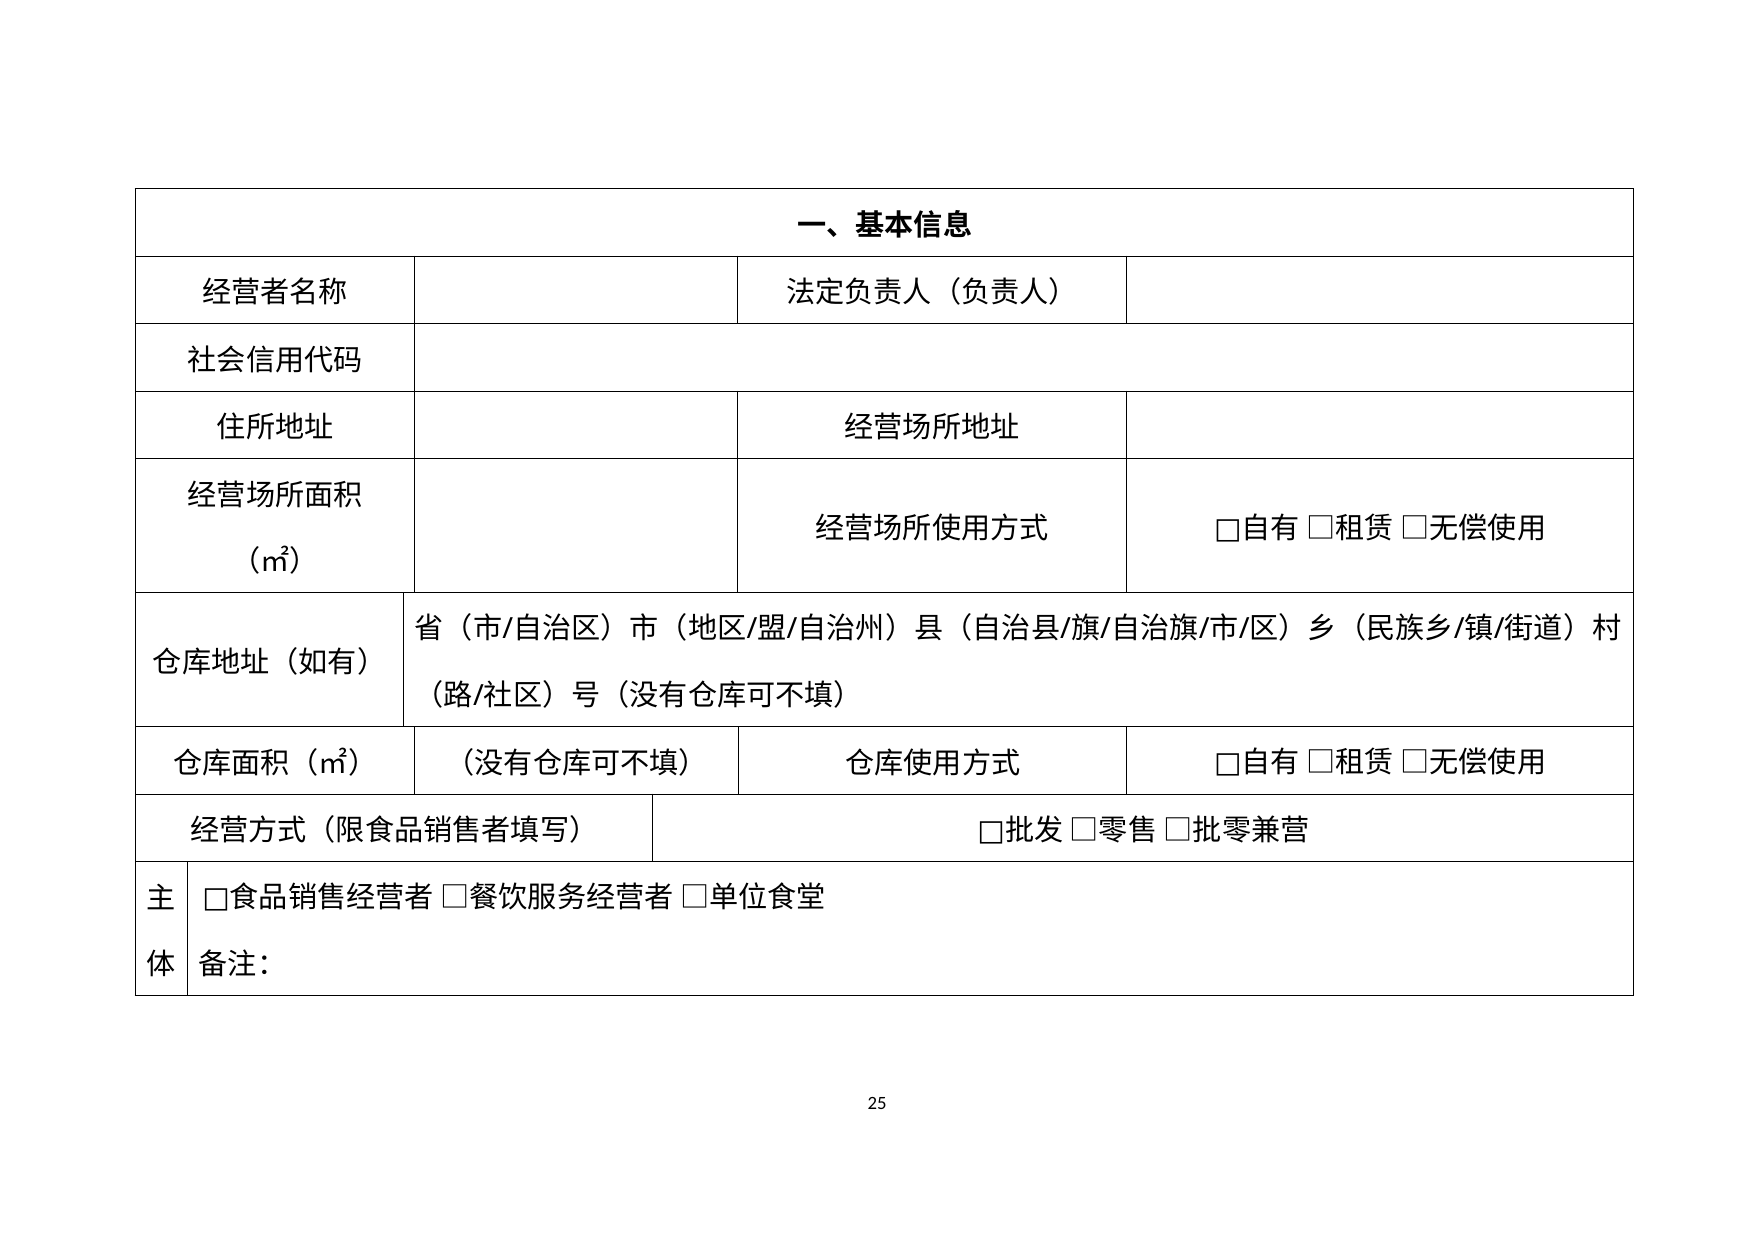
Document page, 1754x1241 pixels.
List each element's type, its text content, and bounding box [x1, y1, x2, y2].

table_cell 法定负责人（负责人） [738, 257, 1126, 323]
table_cell 经营场所使用方式 [738, 459, 1126, 592]
table_cell 经营场所面积（㎡） [136, 459, 414, 592]
table_cell [1127, 257, 1633, 323]
table_cell □自有 □租赁 □无偿使用 [1127, 459, 1633, 592]
table_cell 仓库面积（㎡） [136, 727, 414, 793]
table_cell [415, 257, 737, 323]
table_cell 主体业态 [136, 862, 187, 995]
table_cell 仓库地址（如有） [136, 593, 403, 726]
table_cell 经营者名称 [136, 257, 414, 323]
table_header 一、基本信息 [136, 189, 1633, 256]
table_cell 社会信用代码 [136, 324, 414, 391]
table_cell 经营场所地址 [738, 392, 1126, 458]
table_cell □自有 □租赁 □无偿使用 [1127, 727, 1633, 793]
table_cell 仓库使用方式 [739, 727, 1126, 793]
table_cell （没有仓库可不填） [415, 727, 738, 793]
table_cell [415, 459, 737, 592]
table_cell 经营方式（限食品销售者填写） [136, 795, 652, 861]
table_cell 住所地址 [136, 392, 414, 458]
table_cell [188, 862, 1633, 995]
table_cell [415, 324, 1633, 391]
table_cell [1127, 392, 1633, 458]
table_cell □批发 □零售 □批零兼营 [653, 795, 1633, 861]
table_cell [415, 392, 737, 458]
table_cell 省（市/自治区）市（地区/盟/自治州）县（自治县/旗/自治旗/市/区）乡（民族乡/镇/街道）村（路/社区）号（没有仓库可不填） [404, 593, 1633, 726]
